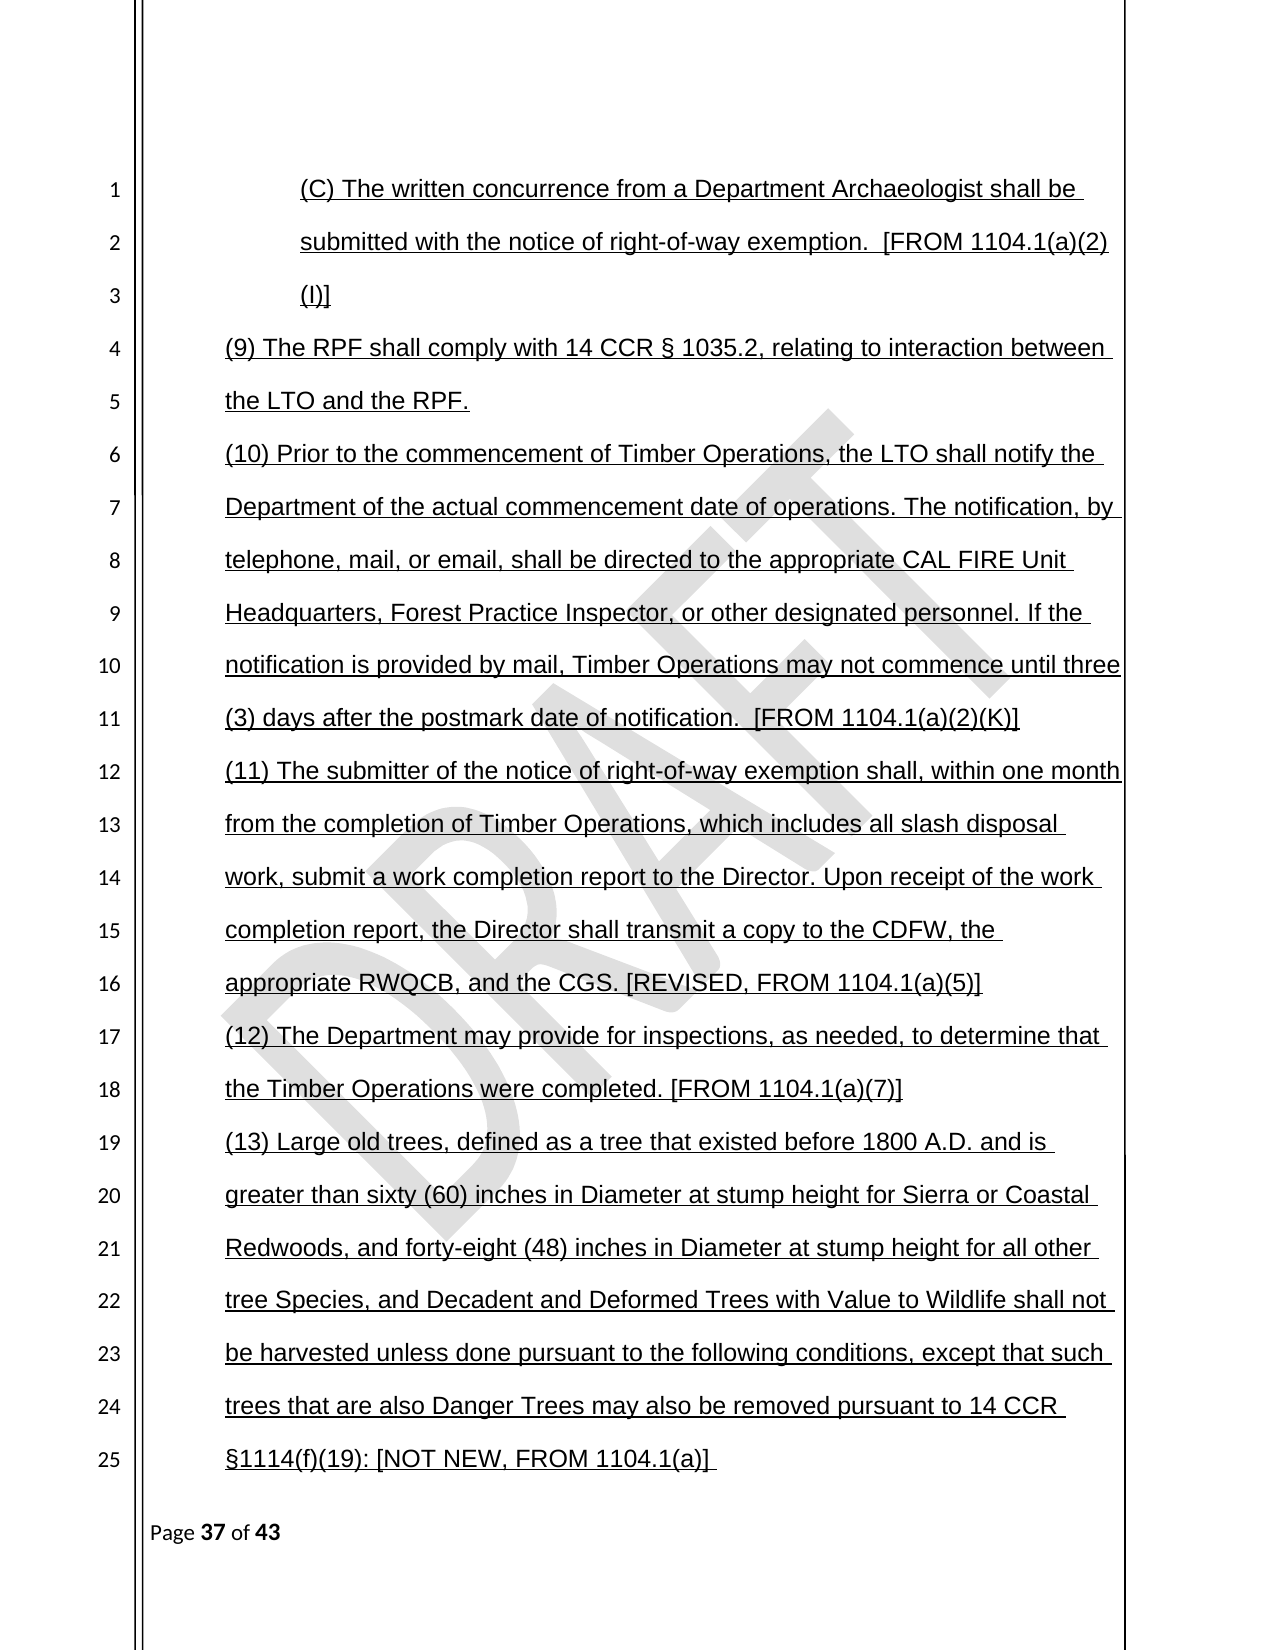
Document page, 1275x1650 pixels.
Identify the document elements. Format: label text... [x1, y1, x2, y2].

text (C) The written concurrence from a Department Archaeologist shall be submitted with the notice of right-of-way exemption. [FROM 1104.1(a)(2)(I)] [300, 150, 1125, 309]
text (9) The RPF shall comply with 14 CCR § 1035.2, relating to interaction between the LTO and the RPF. [225, 309, 1125, 414]
text (10) Prior to the commencement of Timber Operations, the LTO shall notify the Department of the actual commencement date of operations. The notification, by telephone, mail, or email, shall be directed to the appropriate CAL FIRE Unit Headquarters, Forest Practice Inspector, or other designated personnel. If the notification is provided by mail, Timber Operations may not commence until three (3) days after the postmark date of notification. [FROM 1104.1(a)(2)(K)] [225, 414, 1125, 732]
text (11) The submitter of the notice of right-of-way exemption shall, within one month from the completion of Timber Operations, which includes all slash disposal work, submit a work completion report to the Director. Upon receipt of the work completion report, the Director shall transmit a copy to the CDFW, the appropriate RWQCB, and the CGS. [REVISED, FROM 1104.1(a)(5)] [225, 732, 1125, 997]
text (13) Large old trees, defined as a tree that existed before 1800 A.D. and is greater than sixty (60) inches in Diameter at stump height for Sierra or Coastal Redwoods, and forty-eight (48) inches in Diameter at stump height for all other tree Species, and Decadent and Deformed Trees with Value to Wildlife shall not be harvested unless done pursuant to the following conditions, except that such trees that are also Danger Trees may also be removed pursuant to 14 CCR §1114(f)(19): [NOT NEW, FROM 1104.1(a)] [225, 1102, 1125, 1473]
text (12) The Department may provide for inspections, as needed, to determine that the Timber Operations were completed. [FROM 1104.1(a)(7)] [225, 997, 1125, 1102]
